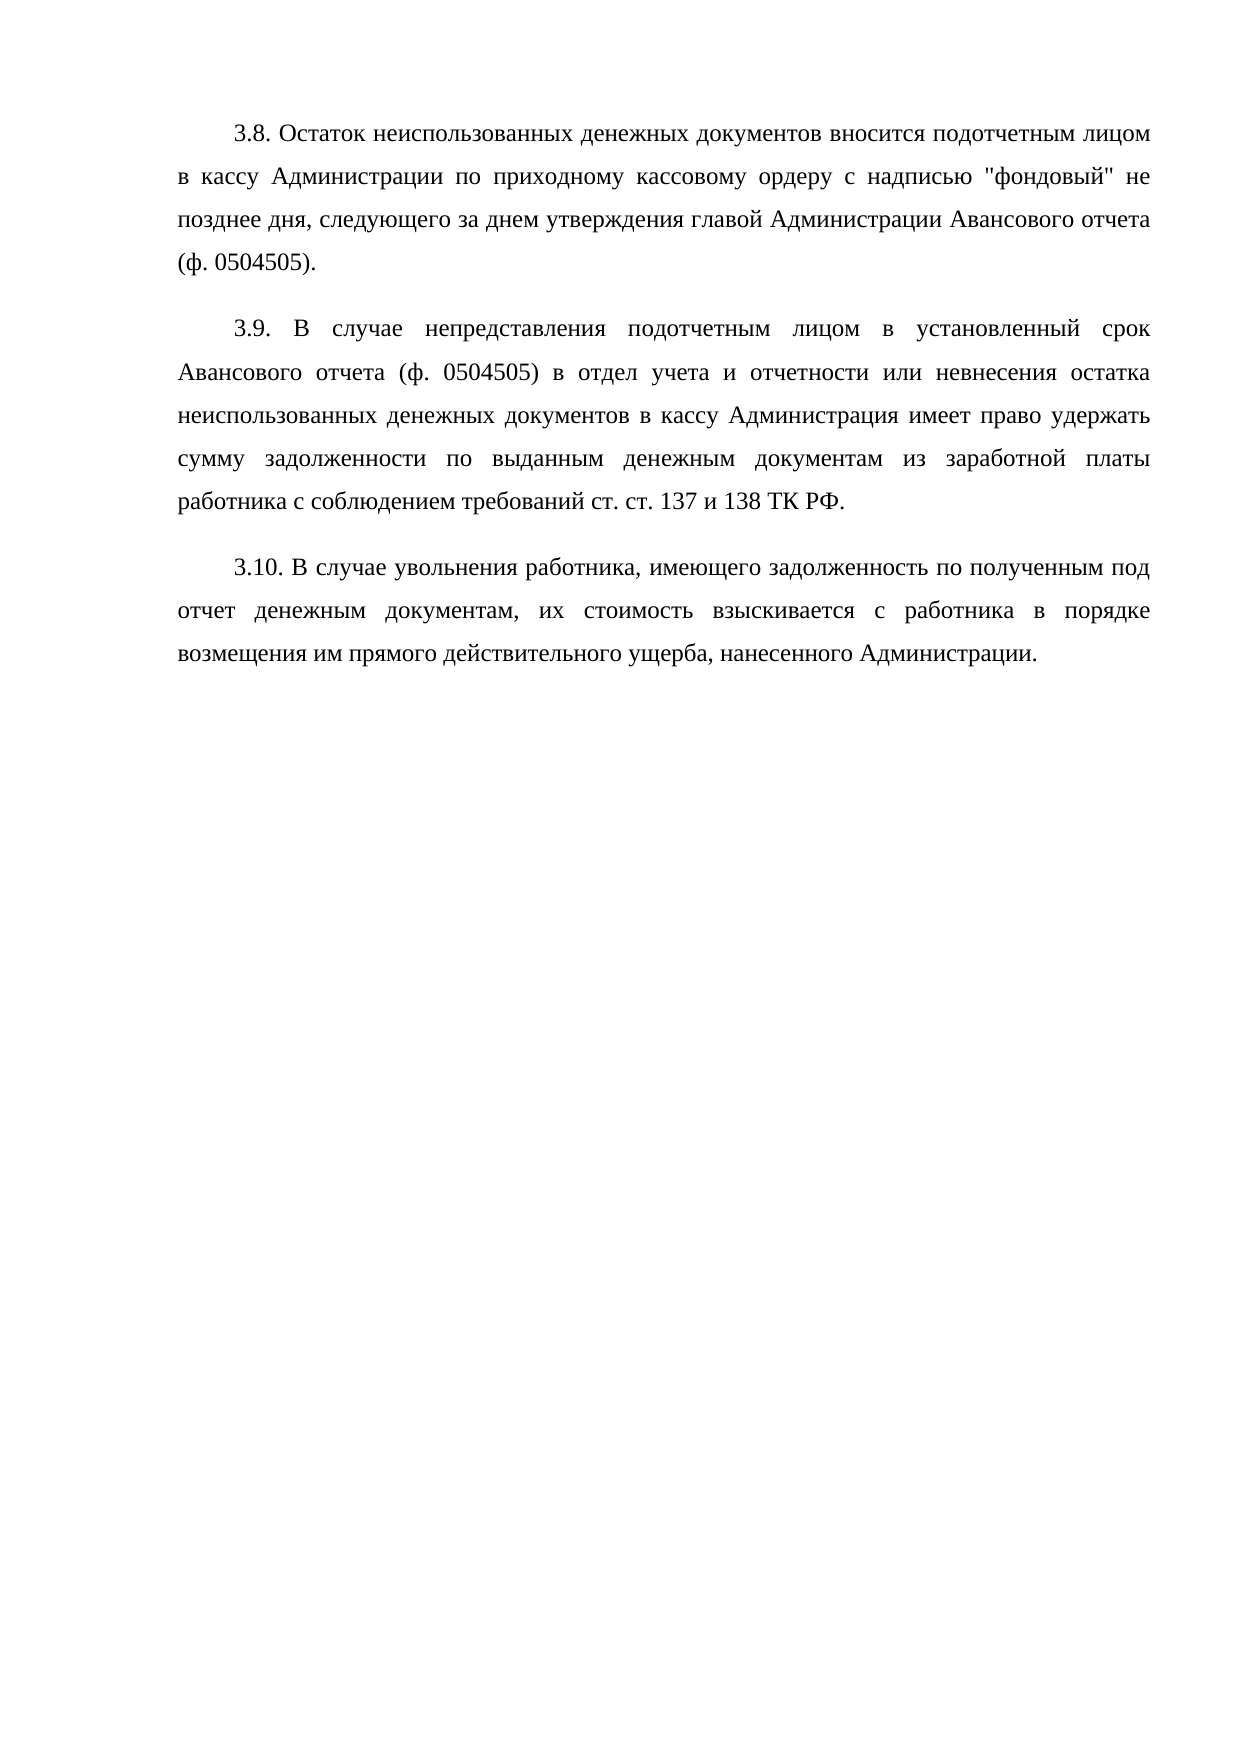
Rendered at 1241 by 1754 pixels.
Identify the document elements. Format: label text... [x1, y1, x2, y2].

text 3.10. В случае увольнения работника, имеющего задолженность по полученным под отчет денежным документам, их стоимость взыскивается с работника в порядке возмещения им прямого действительного ущерба, нанесенного Администрации. [177, 552, 1152, 667]
text 3.9. В случае непредставления подотчетным лицом в установленный срок Авансового отчета (ф. 0504505) в отдел учета и отчетности или невнесения остатка неиспользованных денежных документов в кассу Администрация имеет право удержать сумму задолженности по выданным денежным документам из заработной платы работника с соблюдением требований ст. ст. 137 и 138 ТК РФ. [177, 313, 1152, 515]
text 3.8. Остаток неиспользованных денежных документов вносится подотчетным лицом в кассу Администрации по приходному кассовому ордеру с надписью "фондовый" не позднее дня, следующего за днем утверждения главой Администрации Авансового отчета (ф. 0504505). [177, 118, 1152, 276]
